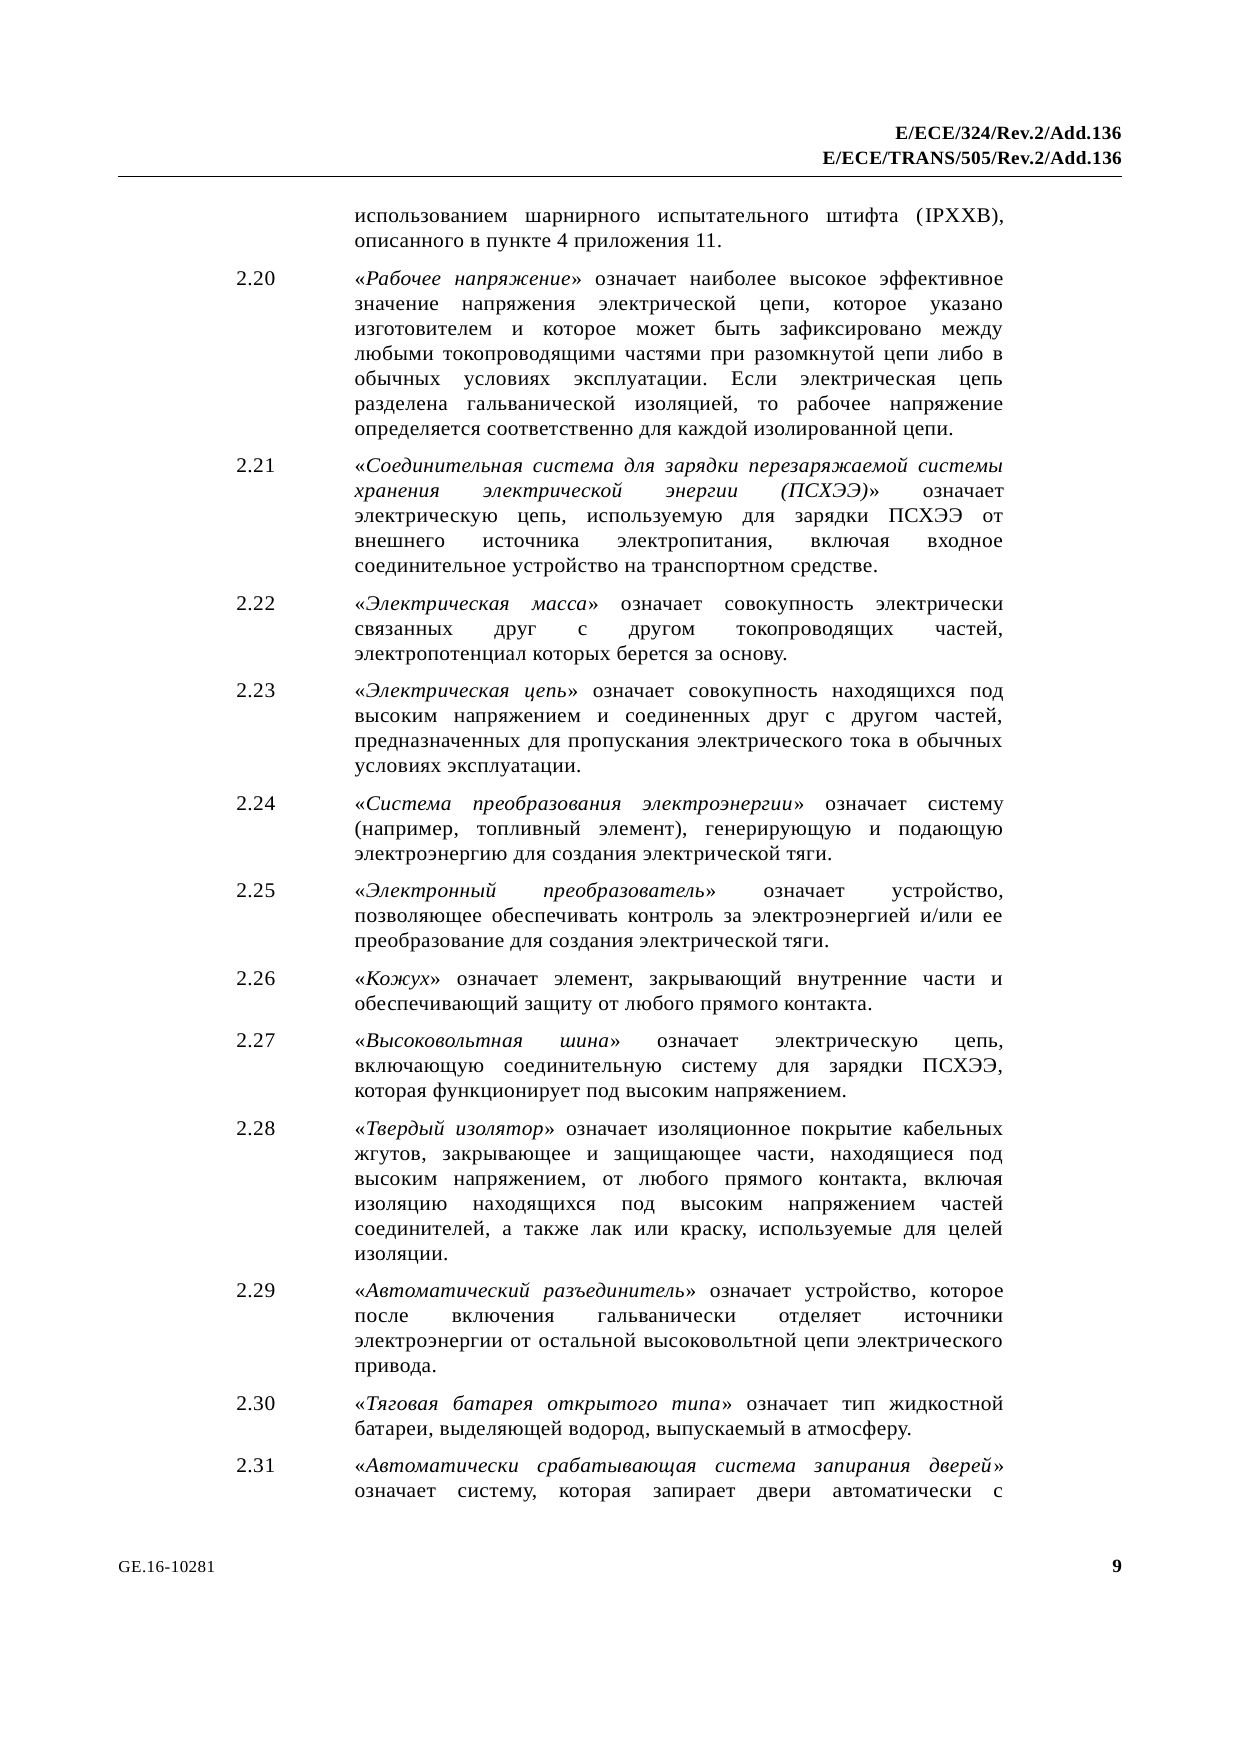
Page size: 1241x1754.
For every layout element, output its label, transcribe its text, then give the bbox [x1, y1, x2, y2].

text 2.25 «Электронный преобразователь» означает устройство, позволяющее обеспечивать контроль за электроэнергией и/или ее преобразование для создания электрической тяги. [236, 877, 1004, 952]
text 2.20 «Рабочее напряжение» означает наиболее высокое эффективное значение напряжения электрической цепи, которое указано изготовителем и которое может быть зафиксировано между любыми токопроводящими частями при разомкнутой цепи либо в обычных условиях эксплуатации. Если электрическая цепь разделена гальванической изоляцией, то рабочее напряжение определяется соответственно для каждой изолированной цепи. [236, 265, 1004, 440]
text 2.29 «Автоматический разъединитель» означает устройство, которое после включения гальванически отделяет источники электроэнергии от остальной высоковольтной цепи электрического привода. [236, 1277, 1004, 1377]
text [236, 1452, 1004, 1502]
text 2.22 «Электрическая масса» означает совокупность электрически связанных друг с другом токопроводящих частей, электропотенциал которых берется за основу. [236, 590, 1004, 665]
text 2.30 «Тяговая батарея открытого типа» означает тип жидкостной батареи, выделяющей водород, выпускаемый в атмосферу. [236, 1390, 1004, 1440]
text 2.23 «Электрическая цепь» означает совокупность находящихся под высоким напряжением и соединенных друг с другом частей, предназначенных для пропускания электрического тока в обычных условиях эксплуатации. [236, 677, 1004, 777]
text 2.28 «Твердый изолятор» означает изоляционное покрытие кабельных жгутов, закрывающее и защищающее части, находящиеся под высоким напряжением, от любого прямого контакта, включая изоляцию находящихся под высоким напряжением частей соединителей, а также лак или краску, используемые для целей изоляции. [236, 1115, 1004, 1265]
text 2.21 «Соединительная система для зарядки перезаряжаемой системы хранения электрической энергии (ПСХЭЭ)» означает электрическую цепь, используемую для зарядки ПСХЭЭ от внешнего источника электропитания, включая входное соединительное устройство на транспортном средстве. [236, 452, 1004, 577]
text 2.24 «Система преобразования электроэнергии» означает систему (например, топливный элемент), генерирующую и подающую электроэнергию для создания электрической тяги. [236, 790, 1004, 865]
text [236, 202, 1004, 252]
text 2.27 «Высоковольтная шина» означает электрическую цепь, включающую соединительную систему для зарядки ПСХЭЭ, которая функционирует под высоким напряжением. [236, 1027, 1004, 1102]
text 2.26 «Кожух» означает элемент, закрывающий внутренние части и обеспечивающий защиту от любого прямого контакта. [236, 965, 1004, 1015]
